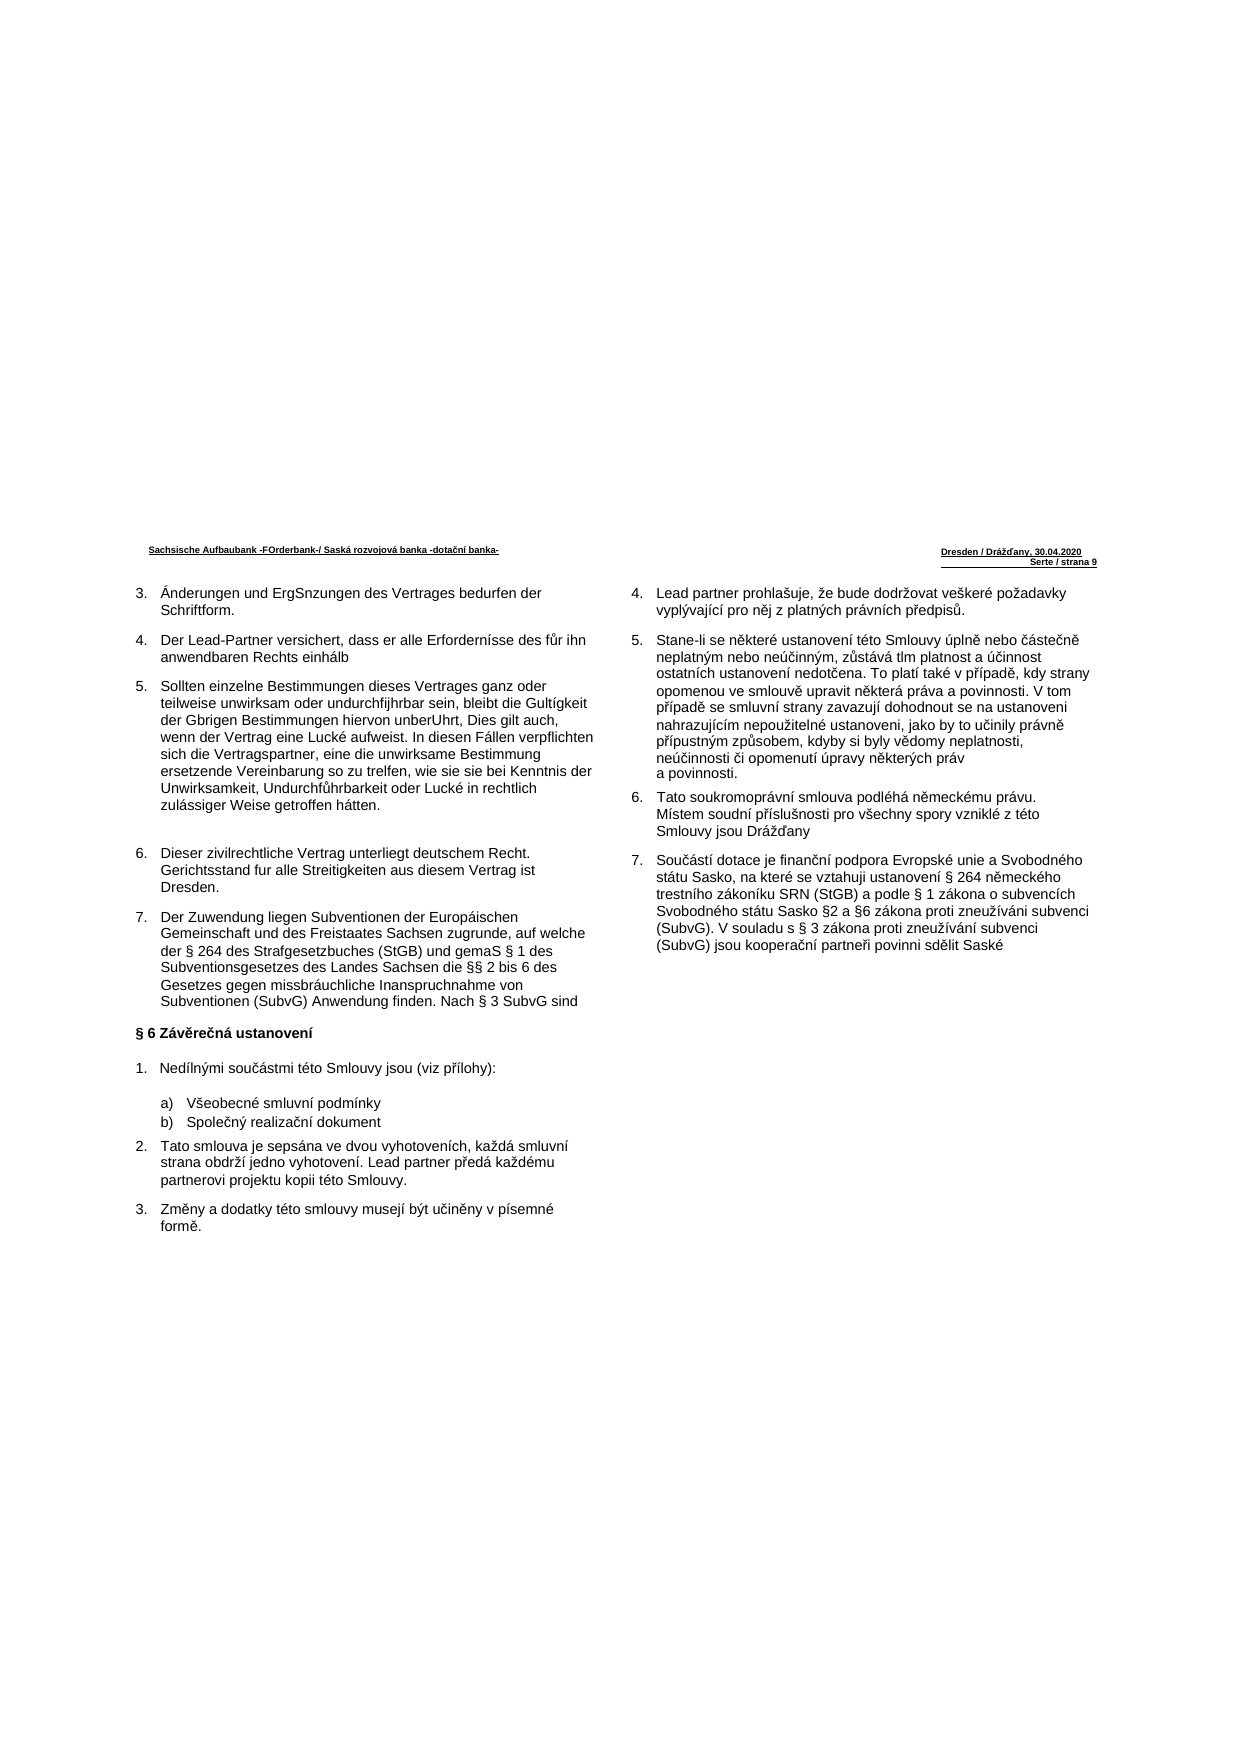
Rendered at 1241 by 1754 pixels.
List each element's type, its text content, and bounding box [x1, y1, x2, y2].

list Lead partner prohlašuje, že bude dodržovat veškeré požadavky vyplývající pro něj z platných právních předpisů. [631, 585, 1092, 619]
list Stane-li se některé ustanovení této Smlouvy úplně nebo částečně neplatným nebo neúčinným, zůstává tlm platnost a účinnost ostatních ustanovení nedotčena. To platí také v případě, kdy strany opomenou ve smlouvě upravit některá práva a povinnosti. V tom případě se smluvní strany zavazují dohodnout se na ustanoveni nahrazujícím nepoužitelné ustanoveni, jako by to učinily právně přípustným způsobem, kdyby si byly vědomy neplatnosti, neúčinnosti či opomenutí úpravy některých práv [631, 631, 1092, 767]
list Tato soukromoprávní smlouva podléhá německému právu. [631, 791, 1092, 806]
list Změny a dodatky této smlouvy musejí být učiněny v písemné formě. [135, 1201, 597, 1235]
text § 6 Závěrečná ustanovení [135, 1010, 597, 1045]
list Sollten einzelne Bestimmungen dieses Vertrages ganz oder teilweise unwirksam oder undurchfijhrbar sein, bleibt die Gultígkeit der Gbrigen Bestimmungen hiervon unberUhrt, Dies gilt auch, wenn der Vertrag eine Lucké aufweist. In diesen Fállen verpflichten sich die Vertragspartner, eine die unwirksame Bestimmung ersetzende Vereinbarung so zu trelfen, wie sie sie bei Kenntnis der Unwirksamkeit, Undurchfůhrbarkeit oder Lucké in rechtlich zulássiger Weise getroffen hátten. [135, 678, 597, 814]
list Der Lead-Partner versichert, dass er alle Erfordernísse des fůr ihn anwendbaren Rechts einhálb [135, 631, 597, 665]
text a povinnosti. [656, 767, 1092, 782]
list Všeobecné smluvní podmínky [160, 1080, 597, 1115]
list Ánderungen und ErgSnzungen des Vertrages bedurfen der Schriftform. [135, 585, 597, 619]
list Součástí dotace je finanční podpora Evropské unie a Svobodného státu Sasko, na které se vztahuji ustanovení § 264 německého trestního zákoníku SRN (StGB) a podle § 1 zákona o subvencích Svobodného státu Sasko §2 a §6 zákona proti zneužíváni subvenci (SubvG). V souladu s § 3 zákona proti zneužívání subvenci (SubvG) jsou kooperační partneři povinni sdělit Saské [631, 852, 1092, 954]
text Místem soudní příslušnosti pro všechny spory vzniklé z této Smlouvy jsou Drážďany [656, 806, 1092, 840]
list Dieser zivilrechtliche Vertrag unterliegt deutschem Recht. Gerichtsstand fur alle Streitigkeiten aus diesem Vertrag ist Dresden. [135, 845, 597, 896]
list Nedílnými součástmi této Smlouvy jsou (viz přílohy): [135, 1045, 597, 1080]
list Společný realizační dokument [160, 1115, 597, 1130]
list Tato smlouva je sepsána ve dvou vyhotoveních, každá smluvní strana obdrží jedno vyhotovení. Lead partner předá každému partnerovi projektu kopii této Smlouvy. [135, 1137, 597, 1188]
list Der Zuwendung liegen Subventionen der Europáischen Gemeinschaft und des Freistaates Sachsen zugrunde, auf welche der § 264 des Strafgesetzbuches (StGB) und gemaS § 1 des Subventionsgesetzes des Landes Sachsen die §§ 2 bis 6 des Gesetzes gegen missbráuchliche Inanspruchnahme von Subventionen (SubvG) Anwendung finden. Nach § 3 SubvG sind [135, 908, 597, 1010]
